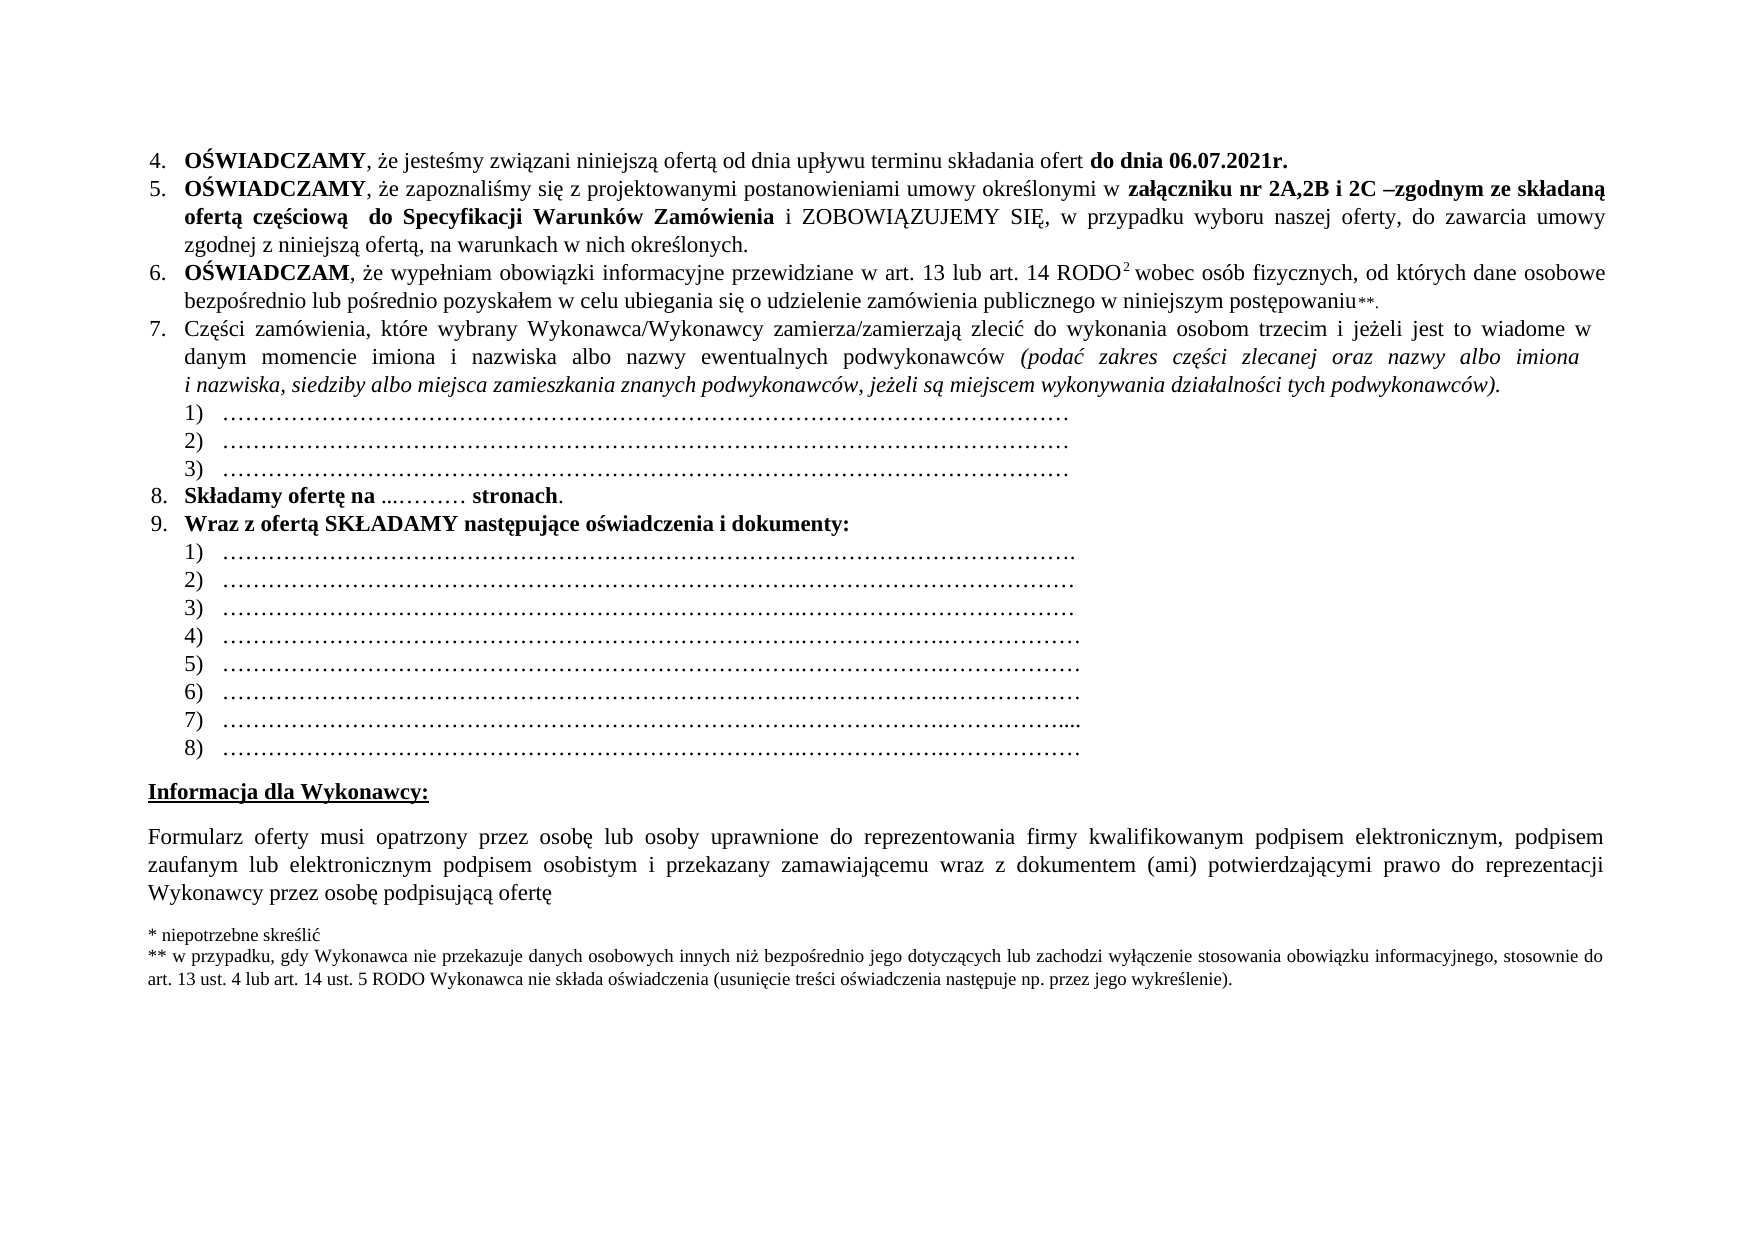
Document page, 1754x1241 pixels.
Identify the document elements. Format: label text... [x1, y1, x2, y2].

text ** w przypadku, gdy Wykonawca nie przekazuje danych osobowych innych niż bezpośrednio jego dotyczących lub zachodzi wyłączenie stosowania obowiązku informacyjnego, stosownie do art. 13 ust. 4 lub art. 14 ust. 5 RODO Wykonawca nie składa oświadczenia (usunięcie treści oświadczenia następuje np. przez jego wykreślenie). [148, 945, 1606, 989]
list OŚWIADCZAMY, że zapoznaliśmy się z projektowanymi postanowieniami umowy określonymi w załączniku nr 2A,2B i 2C –zgodnym ze składaną ofertą częściową do Specyfikacji Warunków Zamówienia i ZOBOWIĄZUJEMY SIĘ, w przypadku wyboru naszej oferty, do zawarcia umowy zgodnej z niniejszą ofertą, na warunkach w nich określonych. [149, 176, 1606, 258]
list ………………………………………………………………….……………….……………… [184, 650, 1606, 676]
list ………………………………………………………………….……………………………… [184, 566, 1606, 593]
list OŚWIADCZAM, że wypełniam obowiązki informacyjne przewidziane w art. 13 lub art. 14 RODO2 wobec osób fizycznych, od których dane osobowe bezpośrednio lub pośrednio pozyskałem w celu ubiegania się o udzielenie zamówienia publicznego w niniejszym postępowaniu**. [149, 259, 1606, 313]
list ………………………………………………………………….……………….……………… [184, 734, 1606, 760]
list …………………………………………………………………………………………………. [184, 538, 1606, 565]
text * niepotrzebne skreślić [148, 923, 1606, 945]
list ………………………………………………………………….……………………………… [184, 594, 1606, 621]
list Składamy ofertę na ...……… stronach. [151, 483, 1606, 509]
list ………………………………………………………………….……………….……………… [184, 678, 1606, 704]
text Informacja dla Wykonawcy: [148, 778, 1606, 805]
list OŚWIADCZAMY, że jesteśmy związani niniejszą ofertą od dnia upływu terminu składania ofert do dnia 06.07.2021r. [149, 148, 1606, 174]
list ………………………………………………………………………………………………… [184, 427, 1595, 453]
text Formularz oferty musi opatrzony przez osobę lub osoby uprawnione do reprezentowania firmy kwalifikowanym podpisem elektronicznym, podpisem zaufanym lub elektronicznym podpisem osobistym i przekazany zamawiającemu wraz z dokumentem (ami) potwierdzającymi prawo do reprezentacji Wykonawcy przez osobę podpisującą ofertę [148, 823, 1606, 905]
list ………………………………………………………………………………………………… [184, 399, 1595, 425]
list ………………………………………………………………….……………….…………….... [184, 706, 1606, 732]
list Części zamówienia, które wybrany Wykonawca/Wykonawcy zamierza/zamierzają zlecić do wykonania osobom trzecim i jeżeli jest to wiadome w danym momencie imiona i nazwiska albo nazwy ewentualnych podwykonawców (podać zakres części zlecanej oraz nazwy albo imiona i nazwiska, siedziby albo miejsca zamieszkania znanych podwykonawców, jeżeli są miejscem wykonywania działalności tych podwykonawców). [149, 315, 1595, 397]
list Wraz z ofertą SKŁADAMY następujące oświadczenia i dokumenty: [151, 511, 1606, 537]
list ………………………………………………………………………………………………… [184, 455, 1595, 481]
list ………………………………………………………………….……………….……………… [184, 622, 1606, 648]
